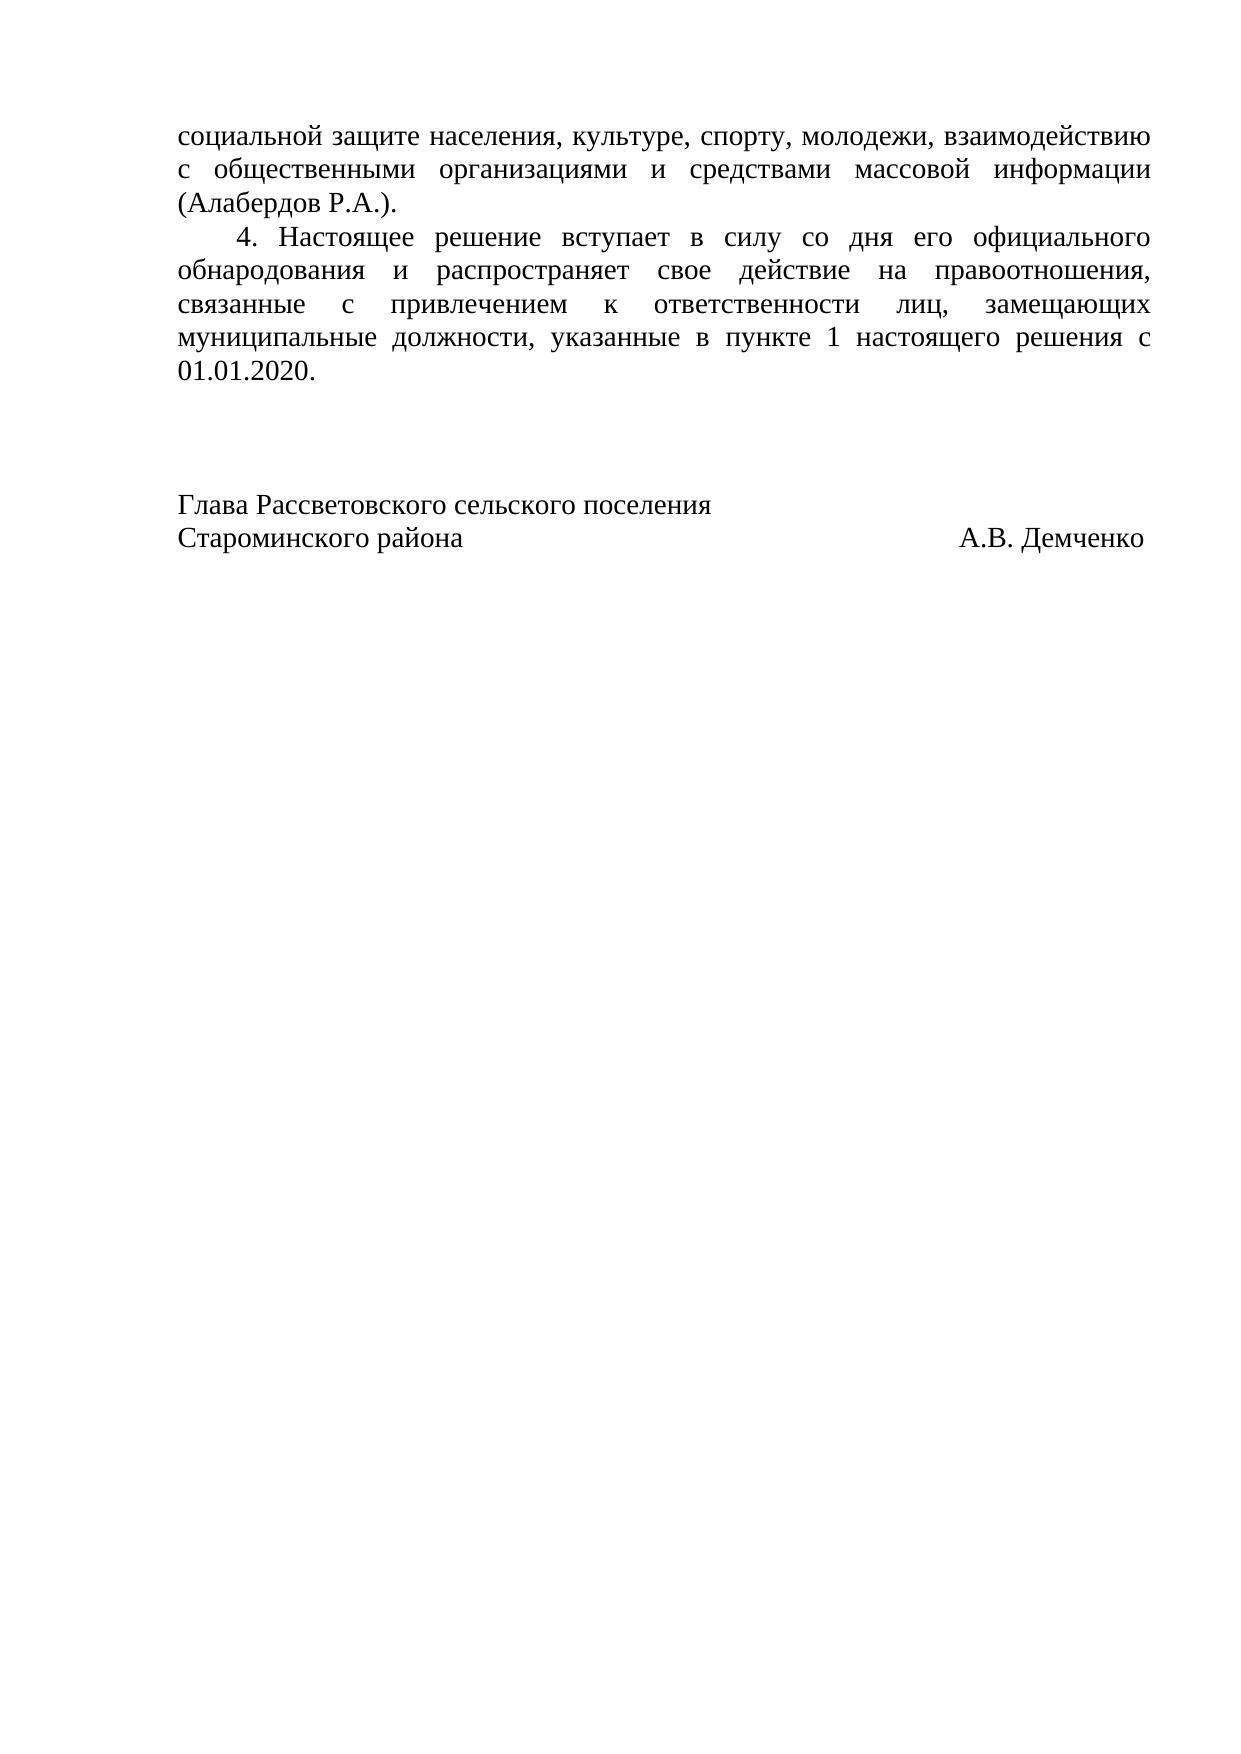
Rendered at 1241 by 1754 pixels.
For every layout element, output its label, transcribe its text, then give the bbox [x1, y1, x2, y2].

title Глава Рассветовского сельского поселения [177, 487, 1152, 521]
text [177, 118, 1152, 219]
title Староминского района А.В. Демченко [177, 521, 1152, 554]
text 4. Настоящее решение вступает в силу со дня его официального обнародования и распространяет свое действие на правоотношения, связанные с привлечением к ответственности лиц, замещающих муниципальные должности, указанные в пункте 1 настоящего решения с 01.01.2020. [177, 219, 1152, 386]
